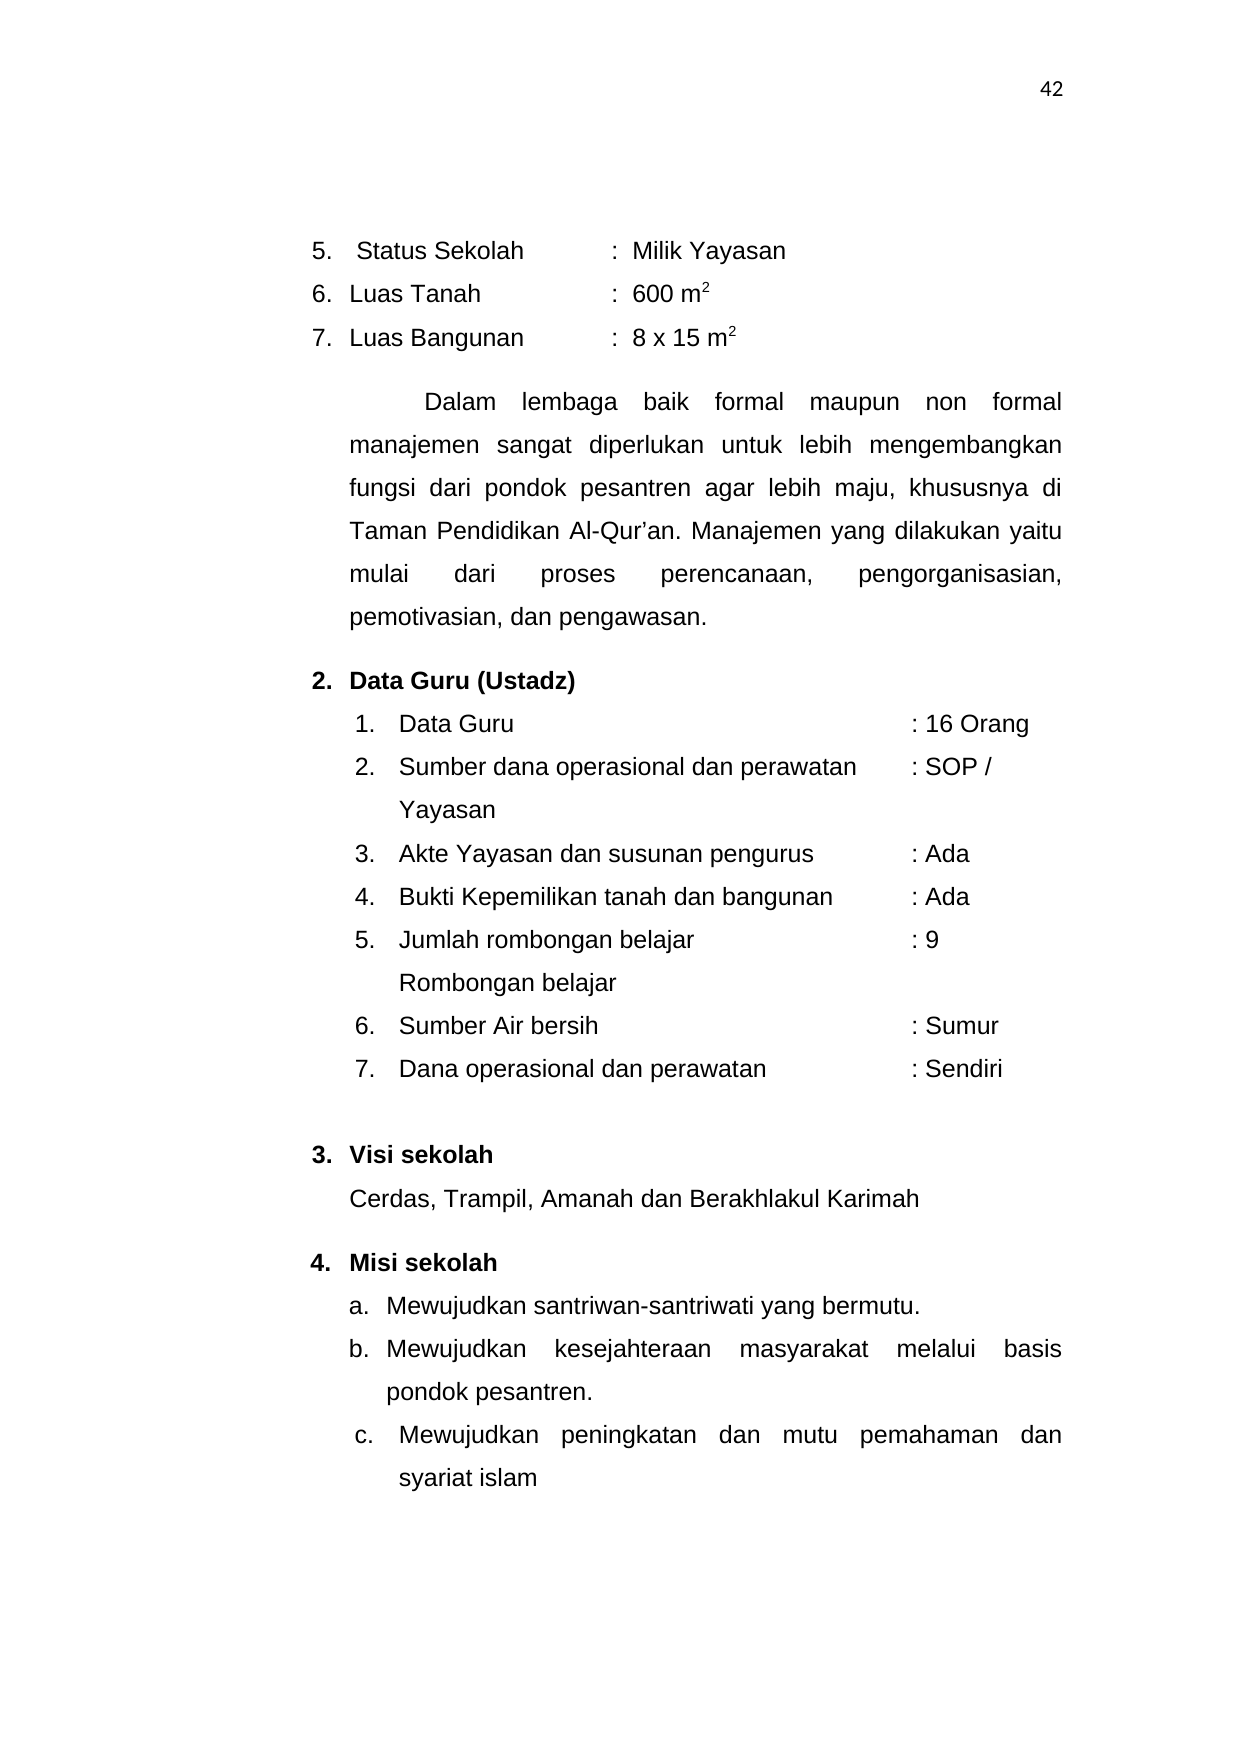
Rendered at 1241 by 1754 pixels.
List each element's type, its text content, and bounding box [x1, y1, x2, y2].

list Mewujudkan peningkatan dan mutu pemahaman dan syariat islam [354, 1420, 1063, 1492]
list Bukti Kepemilikan tanah dan bangunan : Ada [354, 882, 1063, 910]
list Sumber Air bersih : Sumur [354, 1011, 1063, 1040]
list Mewujudkan santriwan-santriwati yang bermutu. [349, 1291, 1063, 1319]
list Dana operasional dan perawatan : Sendiri [354, 1054, 1063, 1083]
list Mewujudkan kesejahteraan masyarakat melalui basis pondok pesantren. [349, 1334, 1063, 1406]
list Sumber dana operasional dan perawatan : SOP / Yayasan [354, 752, 1063, 824]
list Data Guru (Ustadz) [312, 666, 1063, 695]
list Visi sekolah [312, 1140, 1063, 1169]
list Misi sekolah [310, 1247, 1063, 1276]
list Luas Tanah : 600 m2 [312, 279, 1063, 308]
list Status Sekolah : Milik Yayasan [312, 236, 1063, 265]
list Akte Yayasan dan susunan pengurus : Ada [354, 838, 1063, 867]
list Data Guru : 16 Orang [354, 709, 1063, 738]
text Dalam lembaga baik formal maupun non formal manajemen sangat diperlukan untuk lebih mengembangkan fungsi dari pondok pesantren agar lebih maju, khususnya di Taman Pendidikan Al-Qur’an. Manajemen yang dilakukan yaitu mulai dari proses perencanaan, pengorganisasian, pemotivasian, dan pengawasan. [349, 386, 1063, 631]
text Cerdas, Trampil, Amanah dan Berakhlakul Karimah [349, 1183, 1063, 1212]
list Luas Bangunan : 8 x 15 m2 [312, 322, 1063, 351]
list Jumlah rombongan belajar : 9 Rombongan belajar [354, 925, 1063, 997]
